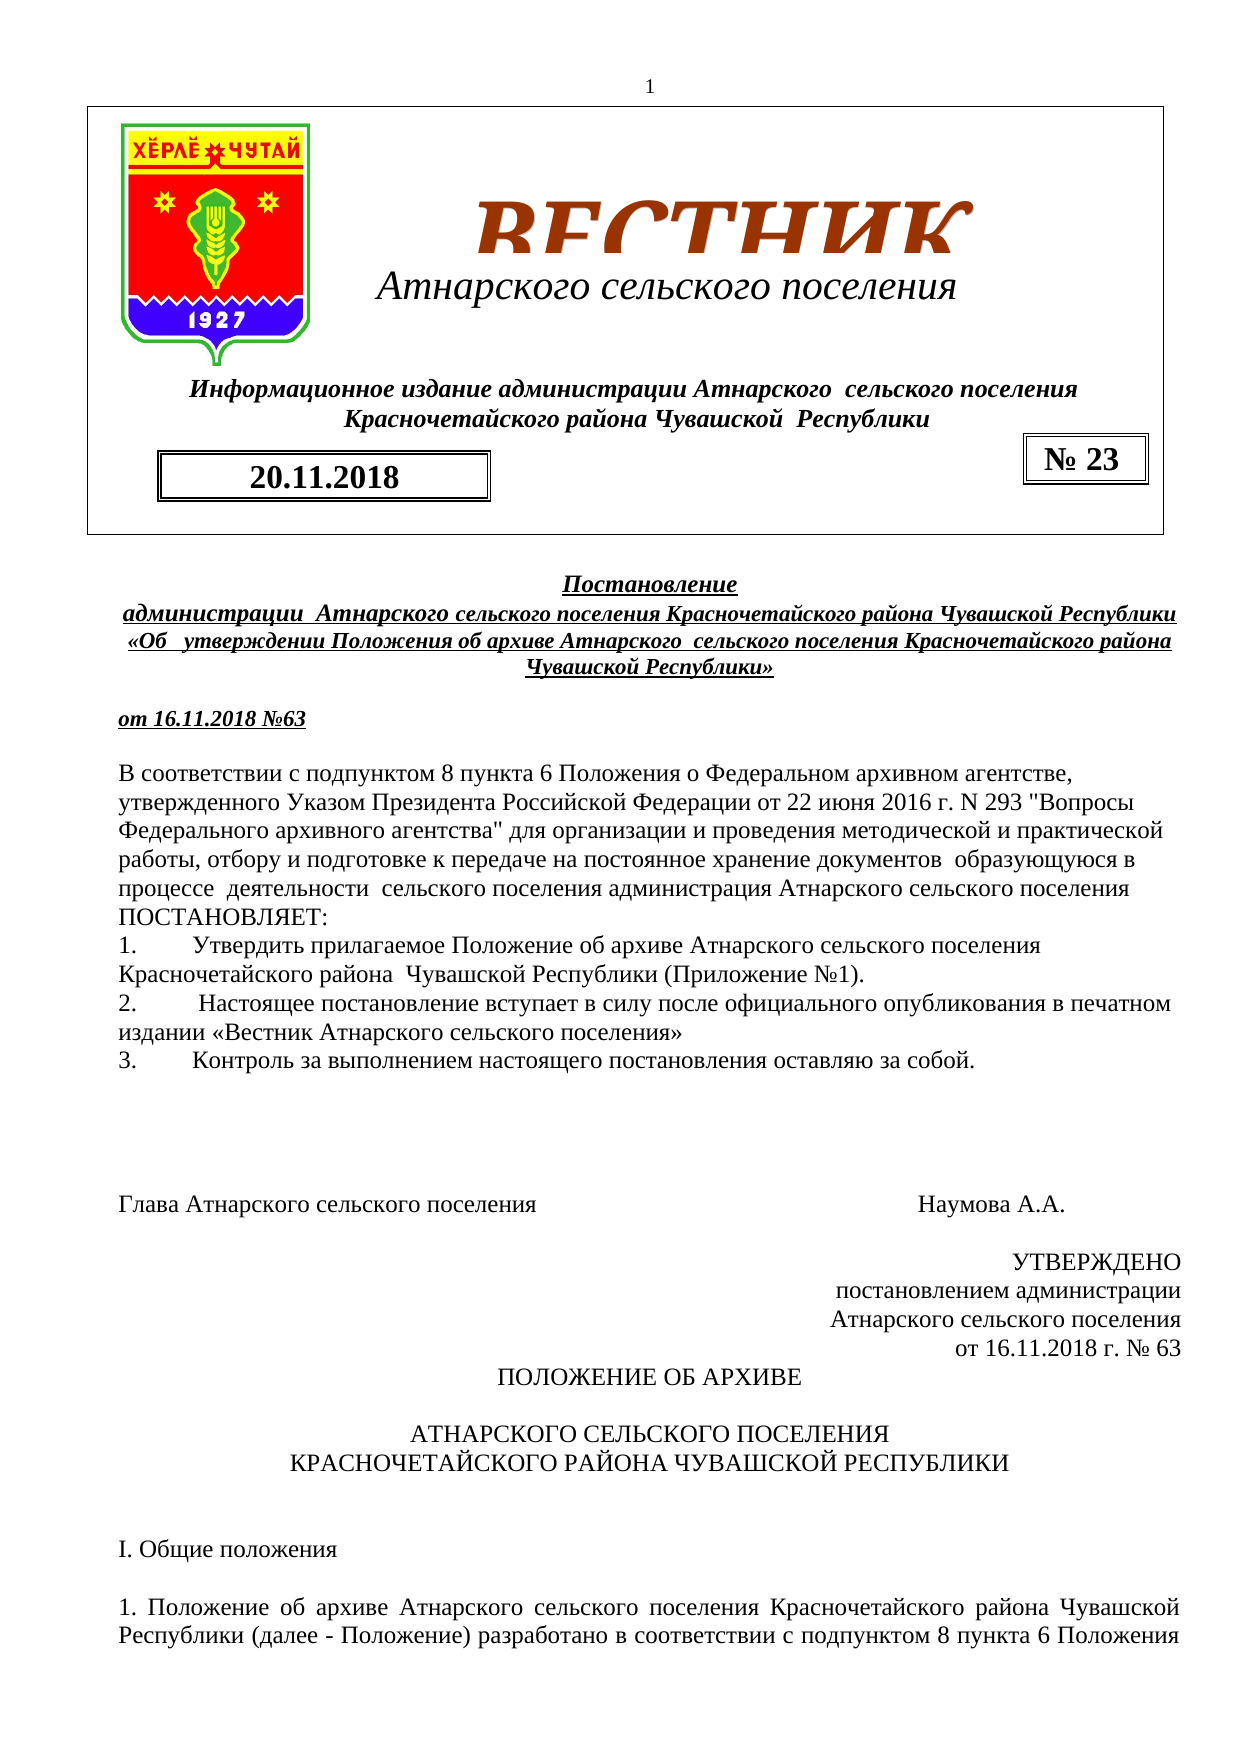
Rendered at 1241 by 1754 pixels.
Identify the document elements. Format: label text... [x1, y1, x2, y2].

text Постановление [118, 569, 1181, 598]
text I. Общие положения [118, 1534, 1181, 1563]
text ПОЛОЖЕНИЕ ОБ АРХИВЕ [118, 1362, 1181, 1391]
text 3. Контроль за выполнением настоящего постановления оставляю за собой. [118, 1046, 1181, 1074]
text 2. Настоящее постановление вступает в силу после официального опубликования в печатном издании «Вестник Атнарского сельского поселения» [118, 988, 1181, 1046]
text В соответствии с подпунктом 8 пункта 6 Положения о Федеральном архивном агентстве, утвержденного Указом Президента Российской Федерации от 22 июня 2016 г. N 293 "Вопросы Федерального архивного агентства" для организации и проведения методической и практической работы, отбору и подготовке к передаче на постоянное хранение документов образующуюся в процессе деятельности сельского поселения администрация Атнарского сельского поселения ПОСТАНОВЛЯЕТ: [118, 758, 1181, 931]
picture [118, 121, 311, 366]
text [118, 1592, 1181, 1649]
text Атнарского сельского поселения [118, 1304, 1181, 1333]
text УТВЕРЖДЕНО [118, 1247, 1181, 1276]
text администрации Атнарского сельского поселения Красночетайского района Чувашской Республики «Об утверждении Положения об архиве Атнарского сельского поселения Красночетайского района Чувашской Республики» [118, 598, 1181, 680]
text постановлением администрации [118, 1276, 1181, 1304]
text АТНАРСКОГО СЕЛЬСКОГО ПОСЕЛЕНИЯ [118, 1419, 1181, 1448]
subtitle от 16.11.2018 №63 [118, 706, 1181, 732]
text КРАСНОЧЕТАЙСКОГО РАЙОНА ЧУВАШСКОЙ РЕСПУБЛИКИ [118, 1448, 1181, 1477]
text от 16.11.2018 г. № 63 [118, 1333, 1181, 1362]
text 1. Утвердить прилагаемое Положение об архиве Атнарского сельского поселения Красночетайского района Чувашской Республики (Приложение №1). [118, 931, 1181, 988]
text Глава Атнарского сельского поселения Наумова А.А. [118, 1189, 1181, 1218]
